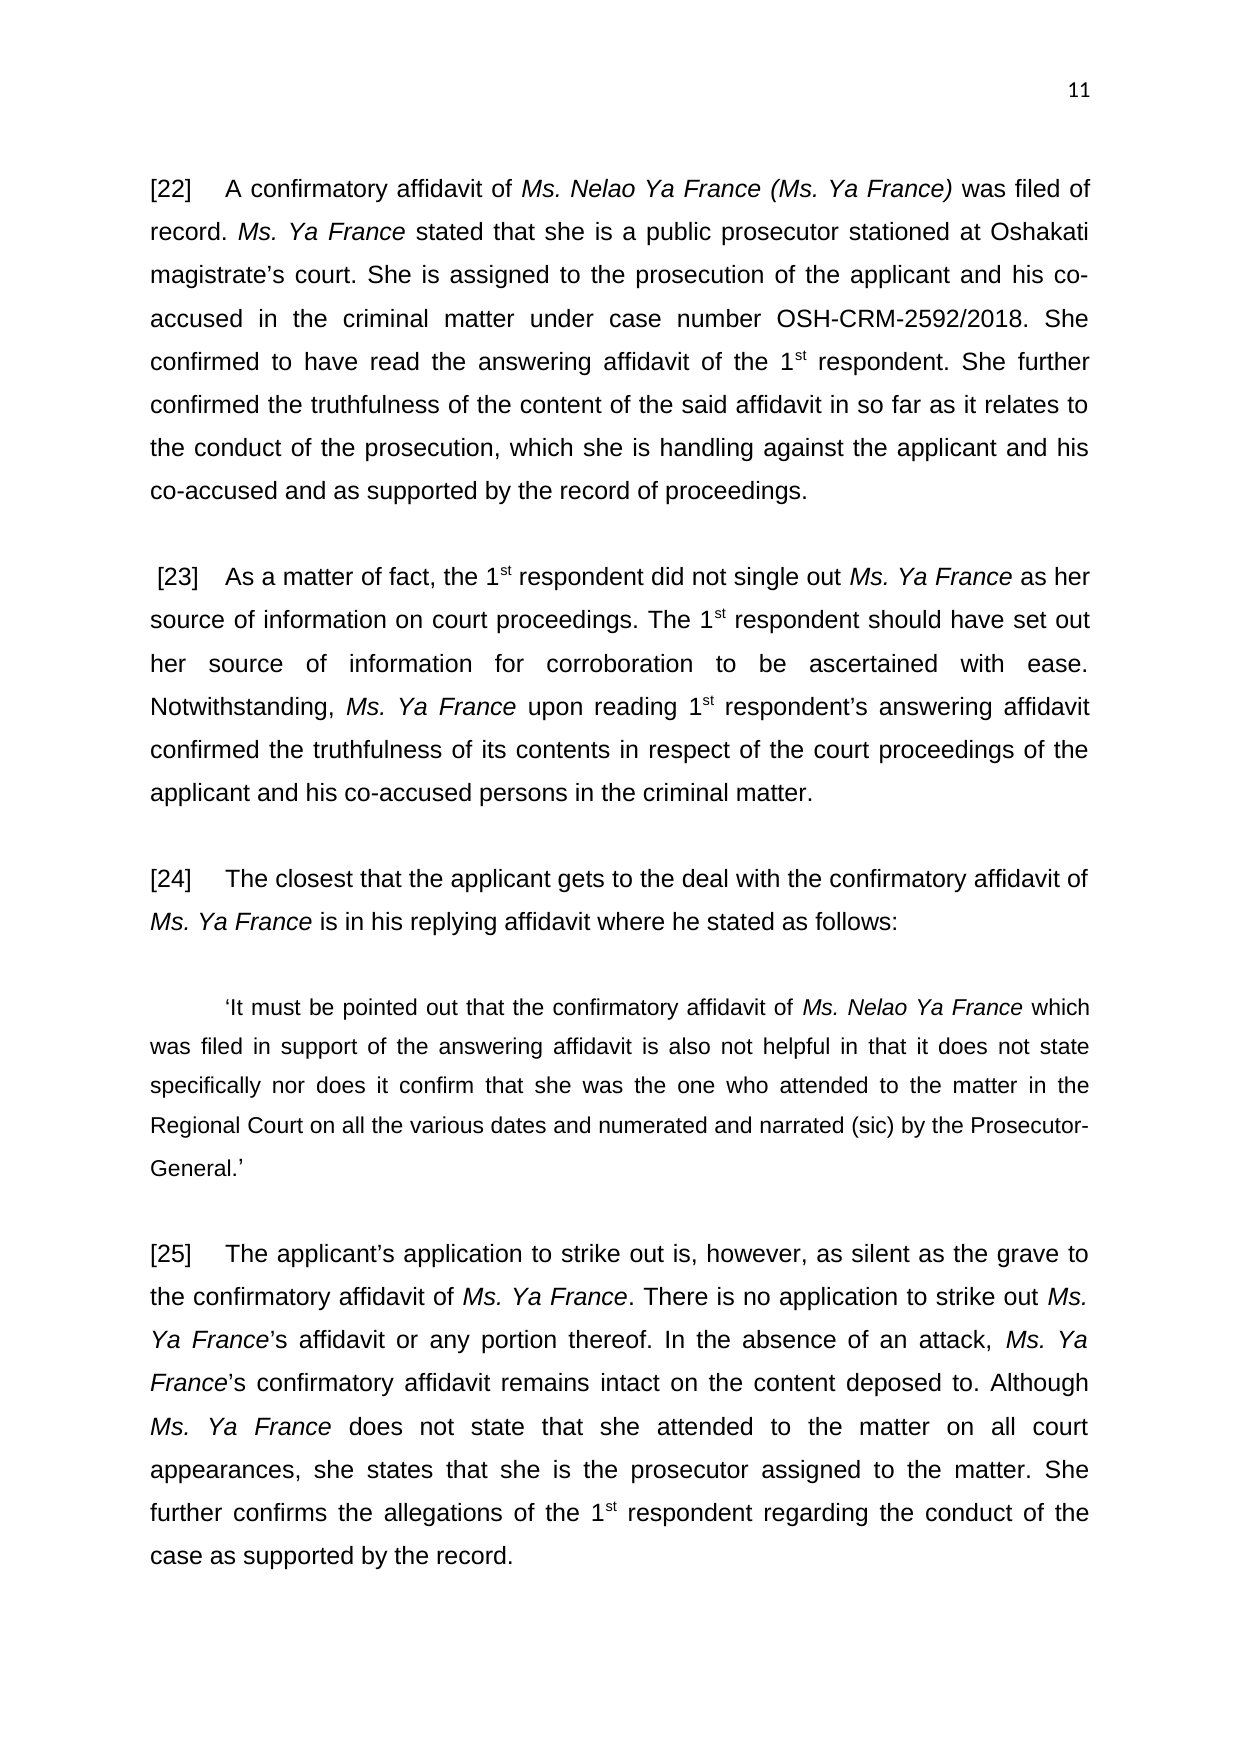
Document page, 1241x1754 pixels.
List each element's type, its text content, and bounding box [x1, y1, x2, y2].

text [25] The applicant’s application to strike out is, however, as silent as the grave to the confirmatory affidavit of Ms. Ya France. There is no application to strike out Ms. Ya France’s affidavit or any portion thereof. In the absence of an attack, Ms. Ya France’s confirmatory affidavit remains intact on the content deposed to. Although Ms. Ya France does not state that she attended to the matter on all court appearances, she states that she is the prosecutor assigned to the matter. She further confirms the allegations of the 1st respondent regarding the conduct of the case as supported by the record. [150, 1239, 1090, 1569]
text [23] As a matter of fact, the 1st respondent did not single out Ms. Ya France as her source of information on court proceedings. The 1st respondent should have set out her source of information for corroboration to be ascertained with ease. Notwithstanding, Ms. Ya France upon reading 1st respondent’s answering affidavit confirmed the truthfulness of its contents in respect of the court proceedings of the applicant and his co-accused persons in the criminal matter. [150, 562, 1090, 807]
text [22] A confirmatory affidavit of Ms. Nelao Ya France (Ms. Ya France) was filed of record. Ms. Ya France stated that she is a public prosecutor stationed at Oshakati magistrate’s court. She is assigned to the prosecution of the applicant and his co-accused in the criminal matter under case number OSH-CRM-2592/2018. She confirmed to have read the answering affidavit of the 1st respondent. She further confirmed the truthfulness of the content of the said affidavit in so far as it relates to the conduct of the prosecution, which she is handling against the applicant and his co-accused and as supported by the record of proceedings. [150, 174, 1090, 505]
text [24] The closest that the applicant gets to the deal with the confirmatory affidavit of Ms. Ya France is in his replying affidavit where he stated as follows: [150, 864, 1090, 936]
text ‘It must be pointed out that the confirmatory affidavit of Ms. Nelao Ya France which was filed in support of the answering affidavit is also not helpful in that it does not state specifically nor does it confirm that she was the one who attended to the matter in the Regional Court on all the various dates and numerated and narrated (sic) by the Prosecutor-General.’ [150, 993, 1090, 1181]
